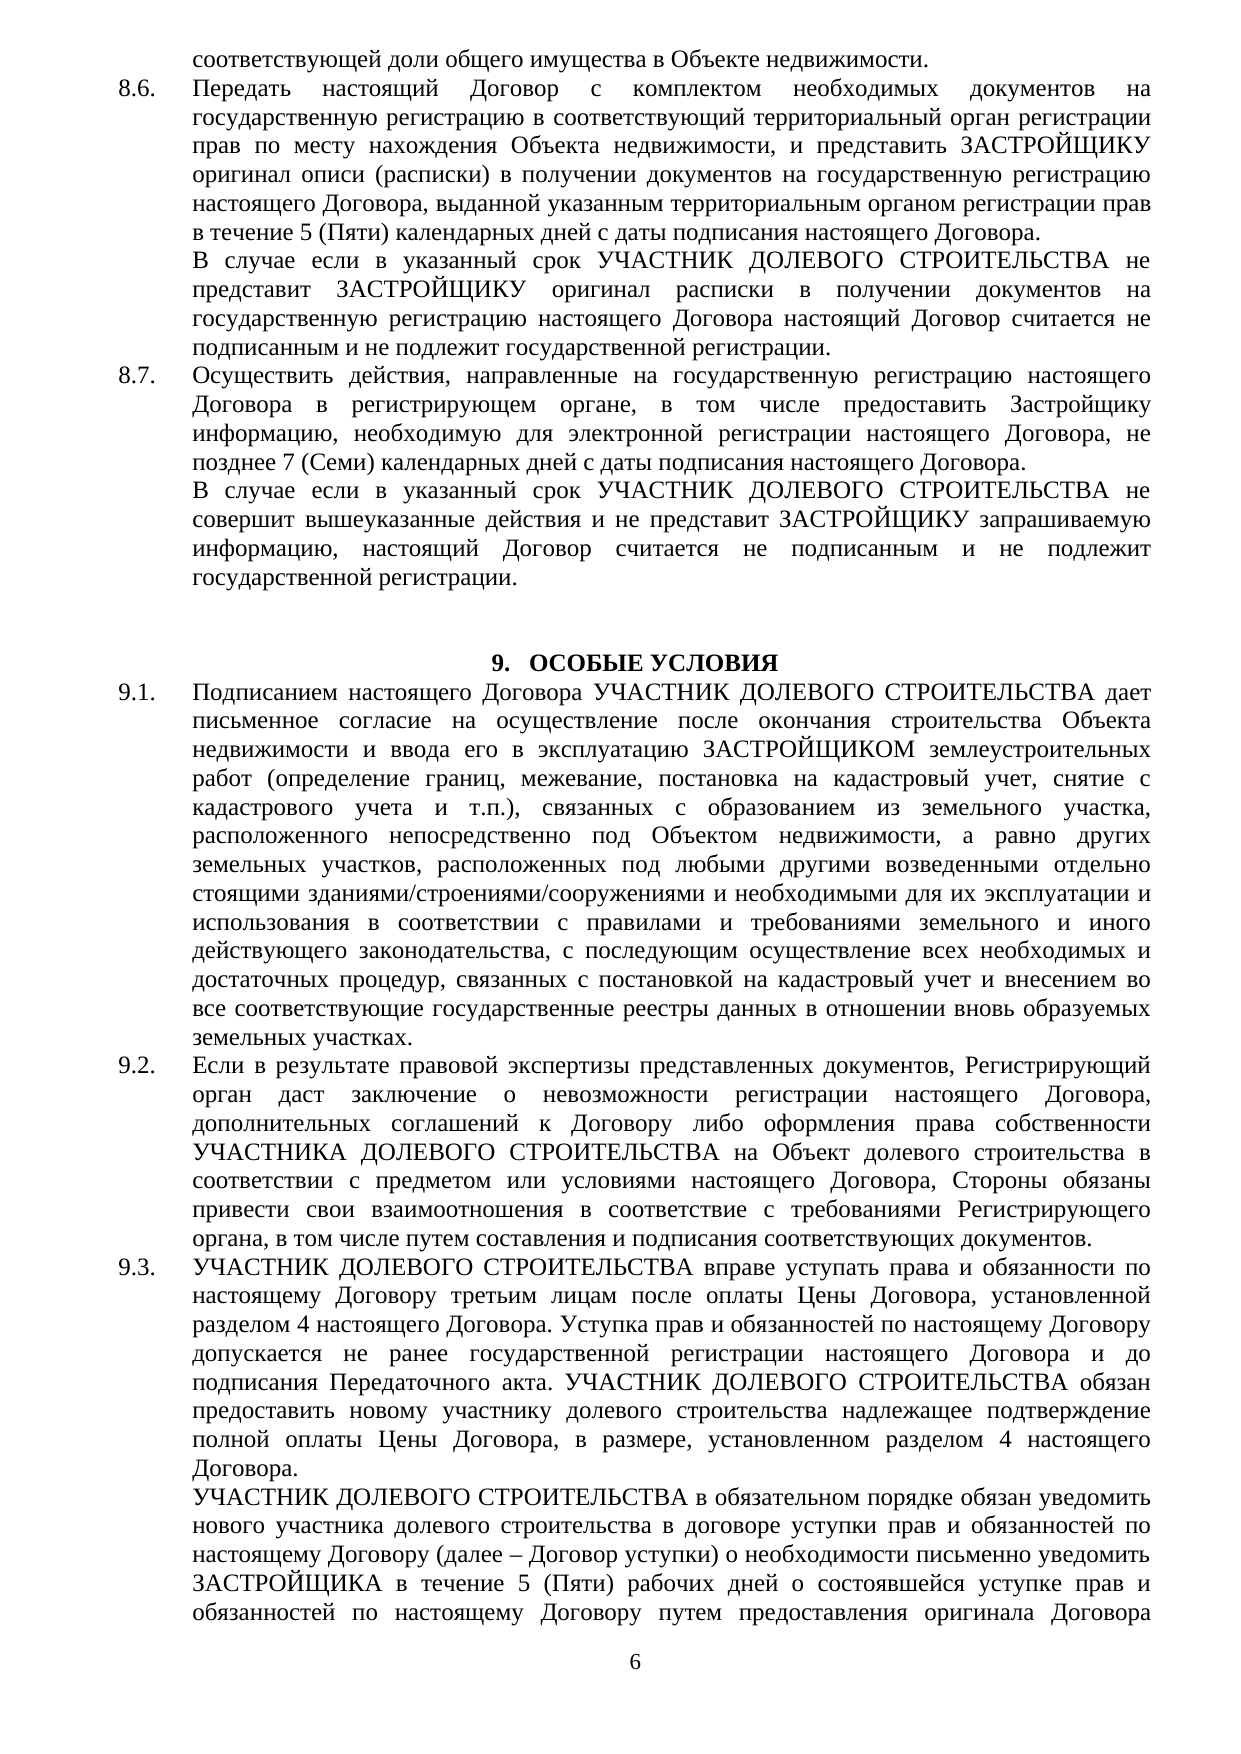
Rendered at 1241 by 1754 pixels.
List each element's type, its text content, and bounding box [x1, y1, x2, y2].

list Если в результате правовой экспертизы представленных документов, Регистрирующий орган даст заключение о невозможности регистрации настоящего Договора, дополнительных соглашений к Договору либо оформления права собственности УЧАСТНИКА ДОЛЕВОГО СТРОИТЕЛЬСТВА на Объект долевого строительства в соответствии с предметом или условиями настоящего Договора, Стороны обязаны привести свои взаимоотношения в соответствие с требованиями Регистрирующего органа, в том числе путем составления и подписания соответствующих документов. [118, 1051, 1152, 1252]
text В случае если в указанный срок УЧАСТНИК ДОЛЕВОГО СТРОИТЕЛЬСТВА не представит ЗАСТРОЙЩИКУ оригинал расписки в получении документов на государственную регистрацию настоящего Договора настоящий Договор считается не подписанным и не подлежит государственной регистрации. [192, 246, 1152, 361]
list Передать настоящий Договор с комплектом необходимых документов на государственную регистрацию в соответствующий территориальный орган регистрации прав по месту нахождения Объекта недвижимости, и представить ЗАСТРОЙЩИКУ оригинал описи (расписки) в получении документов на государственную регистрацию настоящего Договора, выданной указанным территориальным органом регистрации прав в течение 5 (Пяти) календарных дней с даты подписания настоящего Договора. [118, 73, 1152, 246]
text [192, 1482, 1152, 1626]
list ОСОБЫЕ УСЛОВИЯ [118, 648, 1152, 677]
list УЧАСТНИК ДОЛЕВОГО СТРОИТЕЛЬСТВА вправе уступать права и обязанности по настоящему Договору третьим лицам после оплаты Цены Договора, установленной разделом 4 настоящего Договора. Уступка прав и обязанностей по настоящему Договору допускается не ранее государственной регистрации настоящего Договора и до подписания Передаточного акта. УЧАСТНИК ДОЛЕВОГО СТРОИТЕЛЬСТВА обязан предоставить новому участнику долевого строительства надлежащее подтверждение полной оплаты Цены Договора, в размере, установленном разделом 4 настоящего Договора. [118, 1252, 1152, 1482]
list Осуществить действия, направленные на государственную регистрацию настоящего Договора в регистрирующем органе, в том числе предоставить Застройщику информацию, необходимую для электронной регистрации настоящего Договора, не позднее 7 (Семи) календарных дней с даты подписания настоящего Договора. [118, 361, 1152, 476]
text В случае если в указанный срок УЧАСТНИК ДОЛЕВОГО СТРОИТЕЛЬСТВА не совершит вышеуказанные действия и не представит ЗАСТРОЙЩИКУ запрашиваемую информацию, настоящий Договор считается не подписанным и не подлежит государственной регистрации. [192, 476, 1152, 591]
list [118, 44, 1152, 73]
list Подписанием настоящего Договора УЧАСТНИК ДОЛЕВОГО СТРОИТЕЛЬСТВА дает письменное согласие на осуществление после окончания строительства Объекта недвижимости и ввода его в эксплуатацию ЗАСТРОЙЩИКОМ землеустроительных работ (определение границ, межевание, постановка на кадастровый учет, снятие с кадастрового учета и т.п.), связанных с образованием из земельного участка, расположенного непосредственно под Объектом недвижимости, а равно других земельных участков, расположенных под любыми другими возведенными отдельно стоящими зданиями/строениями/сооружениями и необходимыми для их эксплуатации и использования в соответствии с правилами и требованиями земельного и иного действующего законодательства, с последующим осуществление всех необходимых и достаточных процедур, связанных с постановкой на кадастровый учет и внесением во все соответствующие государственные реестры данных в отношении вновь образуемых земельных участках. [118, 677, 1152, 1051]
